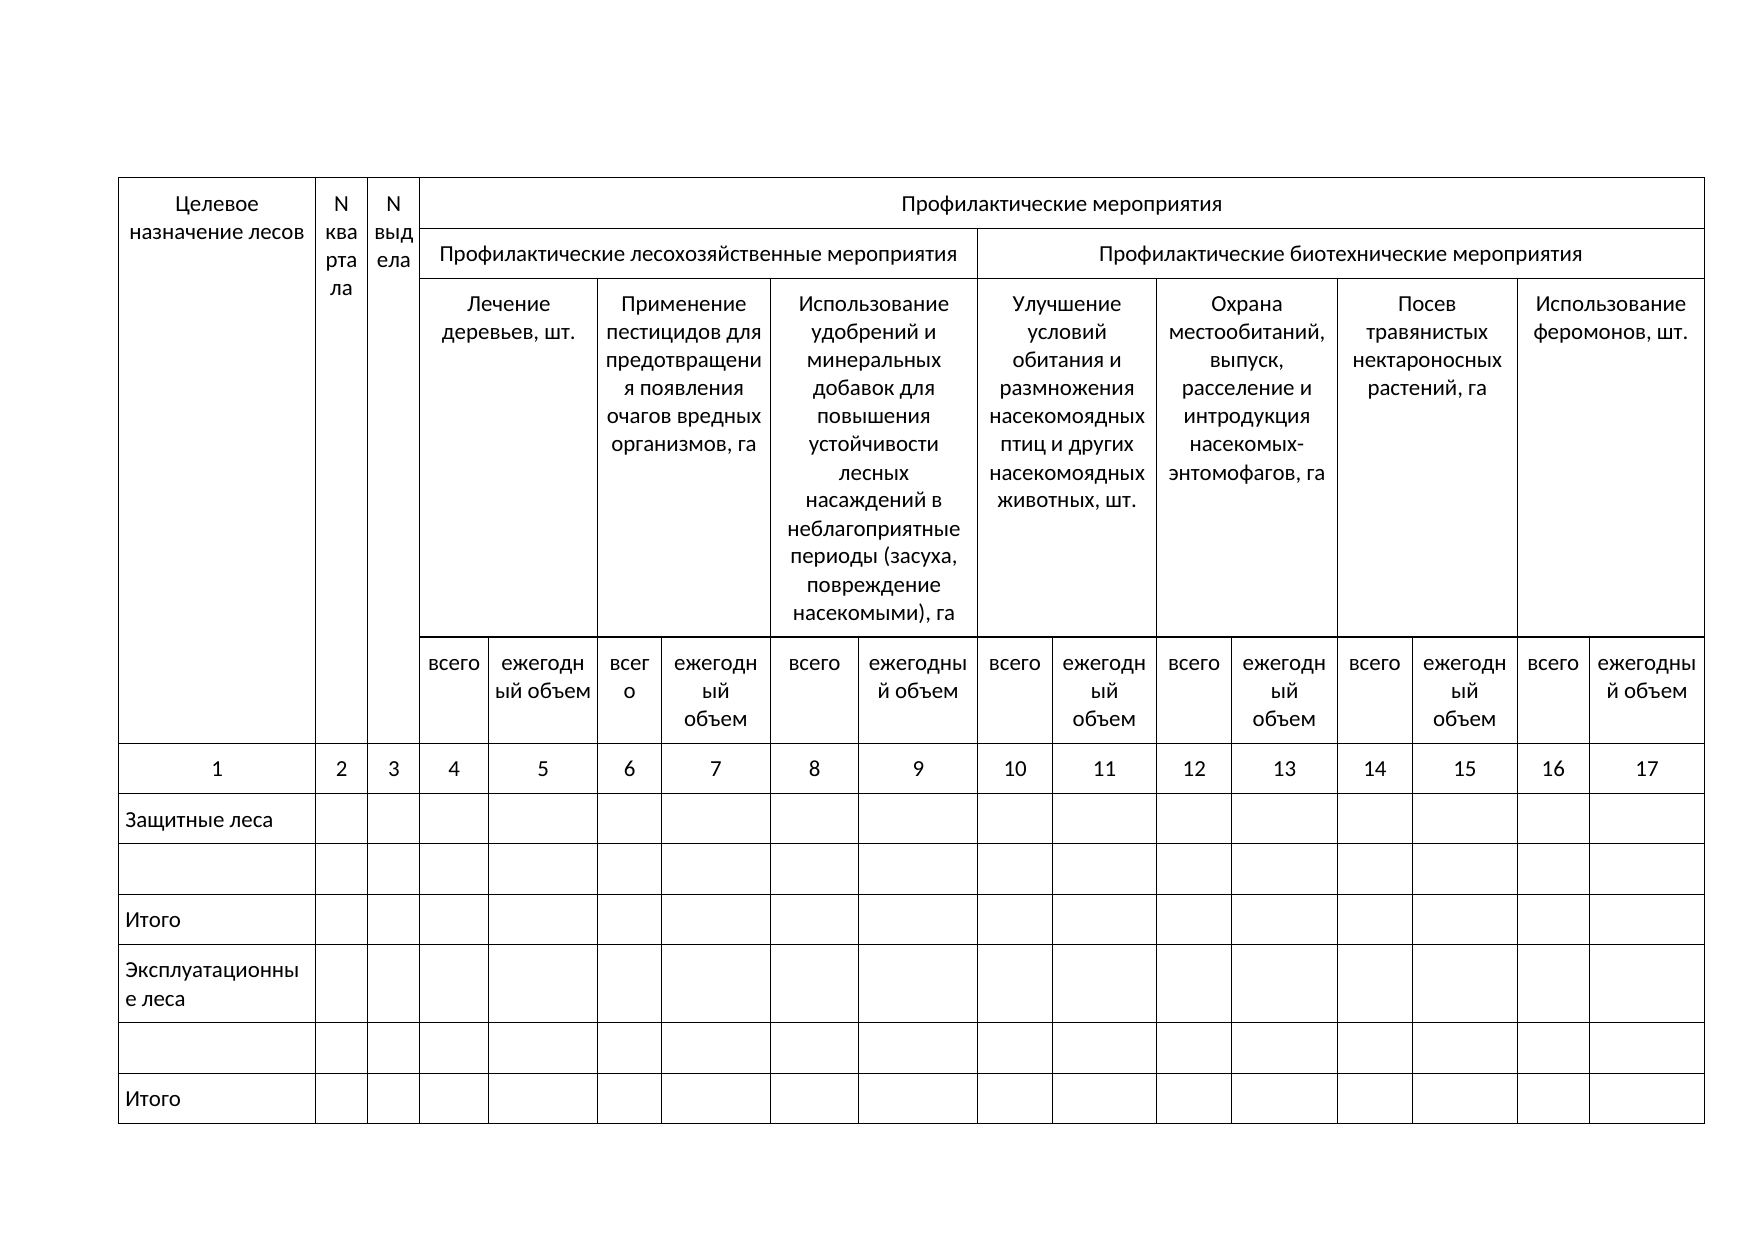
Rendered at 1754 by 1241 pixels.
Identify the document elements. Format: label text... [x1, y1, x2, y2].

table_cell [1053, 794, 1156, 843]
table_cell [489, 945, 597, 1022]
table_cell [1232, 945, 1337, 1022]
table_cell [1338, 844, 1412, 894]
table_cell ежегодный объем [489, 638, 597, 743]
table_cell [420, 794, 488, 843]
table_cell [489, 1023, 597, 1073]
table_cell [119, 844, 315, 894]
table_cell [368, 794, 419, 843]
table_cell ежегодный объем [859, 638, 977, 743]
table_cell [1157, 844, 1231, 894]
table_cell [1232, 1074, 1337, 1123]
table_cell 8 [771, 744, 858, 793]
table_cell [978, 794, 1052, 843]
table_cell [662, 1074, 770, 1123]
table_cell [1413, 1023, 1517, 1073]
table_cell [489, 794, 597, 843]
table_cell 7 [662, 744, 770, 793]
table_cell [1413, 945, 1517, 1022]
table_cell [771, 1023, 858, 1073]
table_cell [662, 945, 770, 1022]
table_cell 2 [316, 744, 367, 793]
table_cell Использование удобрений и минеральных добавок для повышения устойчивости лесных насаждений в неблагоприятные периоды (засуха, повреждение насекомыми), га [771, 279, 977, 636]
table_cell ежегодный объем [1053, 638, 1156, 743]
table_cell [368, 895, 419, 944]
table_cell [859, 794, 977, 843]
table_cell ежегодный объем [1590, 638, 1704, 743]
table_cell всего [420, 638, 488, 743]
table_cell [489, 1074, 597, 1123]
table_cell [489, 844, 597, 894]
table_cell [771, 794, 858, 843]
table_cell 15 [1413, 744, 1517, 793]
table_cell [662, 844, 770, 894]
table_cell [368, 1023, 419, 1073]
table_cell всего [1518, 638, 1589, 743]
table_cell [1157, 945, 1231, 1022]
table_cell [771, 895, 858, 944]
table_cell Улучшение условий обитания и размножения насекомоядных птиц и других насекомоядных животных, шт. [978, 279, 1156, 636]
table_cell [1157, 794, 1231, 843]
table_cell Защитные леса [119, 794, 315, 843]
table_cell [119, 1023, 315, 1073]
table_cell [1590, 945, 1704, 1022]
table_cell [1338, 794, 1412, 843]
table_cell [1338, 945, 1412, 1022]
table_cell [978, 844, 1052, 894]
table_cell [859, 844, 977, 894]
table_cell [771, 945, 858, 1022]
table_cell [1590, 1023, 1704, 1073]
table_cell [1413, 794, 1517, 843]
table_cell Итого [119, 895, 315, 944]
table_cell [1338, 1074, 1412, 1123]
table_cell Эксплуатационные леса [119, 945, 315, 1022]
table_cell 13 [1232, 744, 1337, 793]
table_cell [598, 945, 661, 1022]
table_cell [1590, 794, 1704, 843]
table_cell [598, 794, 661, 843]
table_cell [420, 895, 488, 944]
table_cell всего [771, 638, 858, 743]
table_cell [1413, 844, 1517, 894]
table_cell [978, 1074, 1052, 1123]
table_cell [1053, 1023, 1156, 1073]
table_cell 10 [978, 744, 1052, 793]
table_cell [420, 1023, 488, 1073]
table_cell всего [598, 638, 661, 743]
table_cell [771, 1074, 858, 1123]
table_cell [859, 1074, 977, 1123]
table_cell [1590, 895, 1704, 944]
table_cell [1232, 1023, 1337, 1073]
table_cell [662, 1023, 770, 1073]
table_cell [978, 945, 1052, 1022]
table_cell [1232, 844, 1337, 894]
table_cell 11 [1053, 744, 1156, 793]
table_cell ежегодный объем [1232, 638, 1337, 743]
table_cell [1053, 844, 1156, 894]
table_cell [771, 844, 858, 894]
table_header Профилактические мероприятия [420, 178, 1704, 227]
table_cell 16 [1518, 744, 1589, 793]
table_cell 1 [119, 744, 315, 793]
table_cell Посев травянистых нектароносных растений, га [1338, 279, 1517, 636]
table_header N квартала [316, 178, 367, 743]
table_cell [662, 794, 770, 843]
table_cell [368, 1074, 419, 1123]
table_cell [1518, 794, 1589, 843]
table_cell [1338, 895, 1412, 944]
table_cell 12 [1157, 744, 1231, 793]
table_cell [1518, 1074, 1589, 1123]
table_cell [662, 895, 770, 944]
table_cell [1232, 895, 1337, 944]
table_header N выдела [368, 178, 419, 743]
table_cell [978, 1023, 1052, 1073]
table_cell [316, 895, 367, 944]
table_cell [978, 895, 1052, 944]
table_cell Профилактические биотехнические мероприятия [978, 229, 1704, 278]
table_cell 9 [859, 744, 977, 793]
table_cell Профилактические лесохозяйственные мероприятия [420, 229, 977, 278]
table_cell [859, 945, 977, 1022]
table_cell Использование феромонов, шт. [1518, 279, 1704, 636]
table_cell [598, 895, 661, 944]
table_cell 6 [598, 744, 661, 793]
table_cell Лечение деревьев, шт. [420, 279, 597, 636]
table_cell 5 [489, 744, 597, 793]
table_cell [316, 945, 367, 1022]
table_cell [368, 945, 419, 1022]
table_cell [859, 1023, 977, 1073]
table_cell [316, 1023, 367, 1073]
table_cell [316, 1074, 367, 1123]
table_cell [1590, 844, 1704, 894]
table_cell всего [1338, 638, 1412, 743]
table_cell [598, 1023, 661, 1073]
table_cell [859, 895, 977, 944]
table_cell [420, 945, 488, 1022]
table_cell всего [1157, 638, 1231, 743]
table_cell [420, 1074, 488, 1123]
table_cell [368, 844, 419, 894]
table_cell ежегодный объем [1413, 638, 1517, 743]
table_cell [1053, 945, 1156, 1022]
table_header Целевое назначение лесов [119, 178, 315, 743]
table_cell [489, 895, 597, 944]
table_cell [316, 844, 367, 894]
table_cell [1518, 844, 1589, 894]
table_cell 4 [420, 744, 488, 793]
table_cell [598, 844, 661, 894]
table_cell [1518, 1023, 1589, 1073]
table_cell [1413, 895, 1517, 944]
table_cell [1157, 1074, 1231, 1123]
table_cell 3 [368, 744, 419, 793]
table_cell [1053, 895, 1156, 944]
table_cell 14 [1338, 744, 1412, 793]
table_cell [1157, 1023, 1231, 1073]
table_cell 17 [1590, 744, 1704, 793]
table_cell Применение пестицидов для предотвращения появления очагов вредных организмов, га [598, 279, 770, 636]
table_cell [1338, 1023, 1412, 1073]
table_cell [1518, 945, 1589, 1022]
table_cell ежегодный объем [662, 638, 770, 743]
table_cell [1590, 1074, 1704, 1123]
table_cell [1157, 895, 1231, 944]
table_cell [1232, 794, 1337, 843]
table_cell всего [978, 638, 1052, 743]
table_cell Итого [119, 1074, 315, 1123]
table_cell [420, 844, 488, 894]
table_cell [316, 794, 367, 843]
table_cell [1053, 1074, 1156, 1123]
table_cell Охрана местообитаний, выпуск, расселение и интродукция насекомых- энтомофагов, га [1157, 279, 1337, 636]
table_cell [1518, 895, 1589, 944]
table_cell [1413, 1074, 1517, 1123]
table_cell [598, 1074, 661, 1123]
